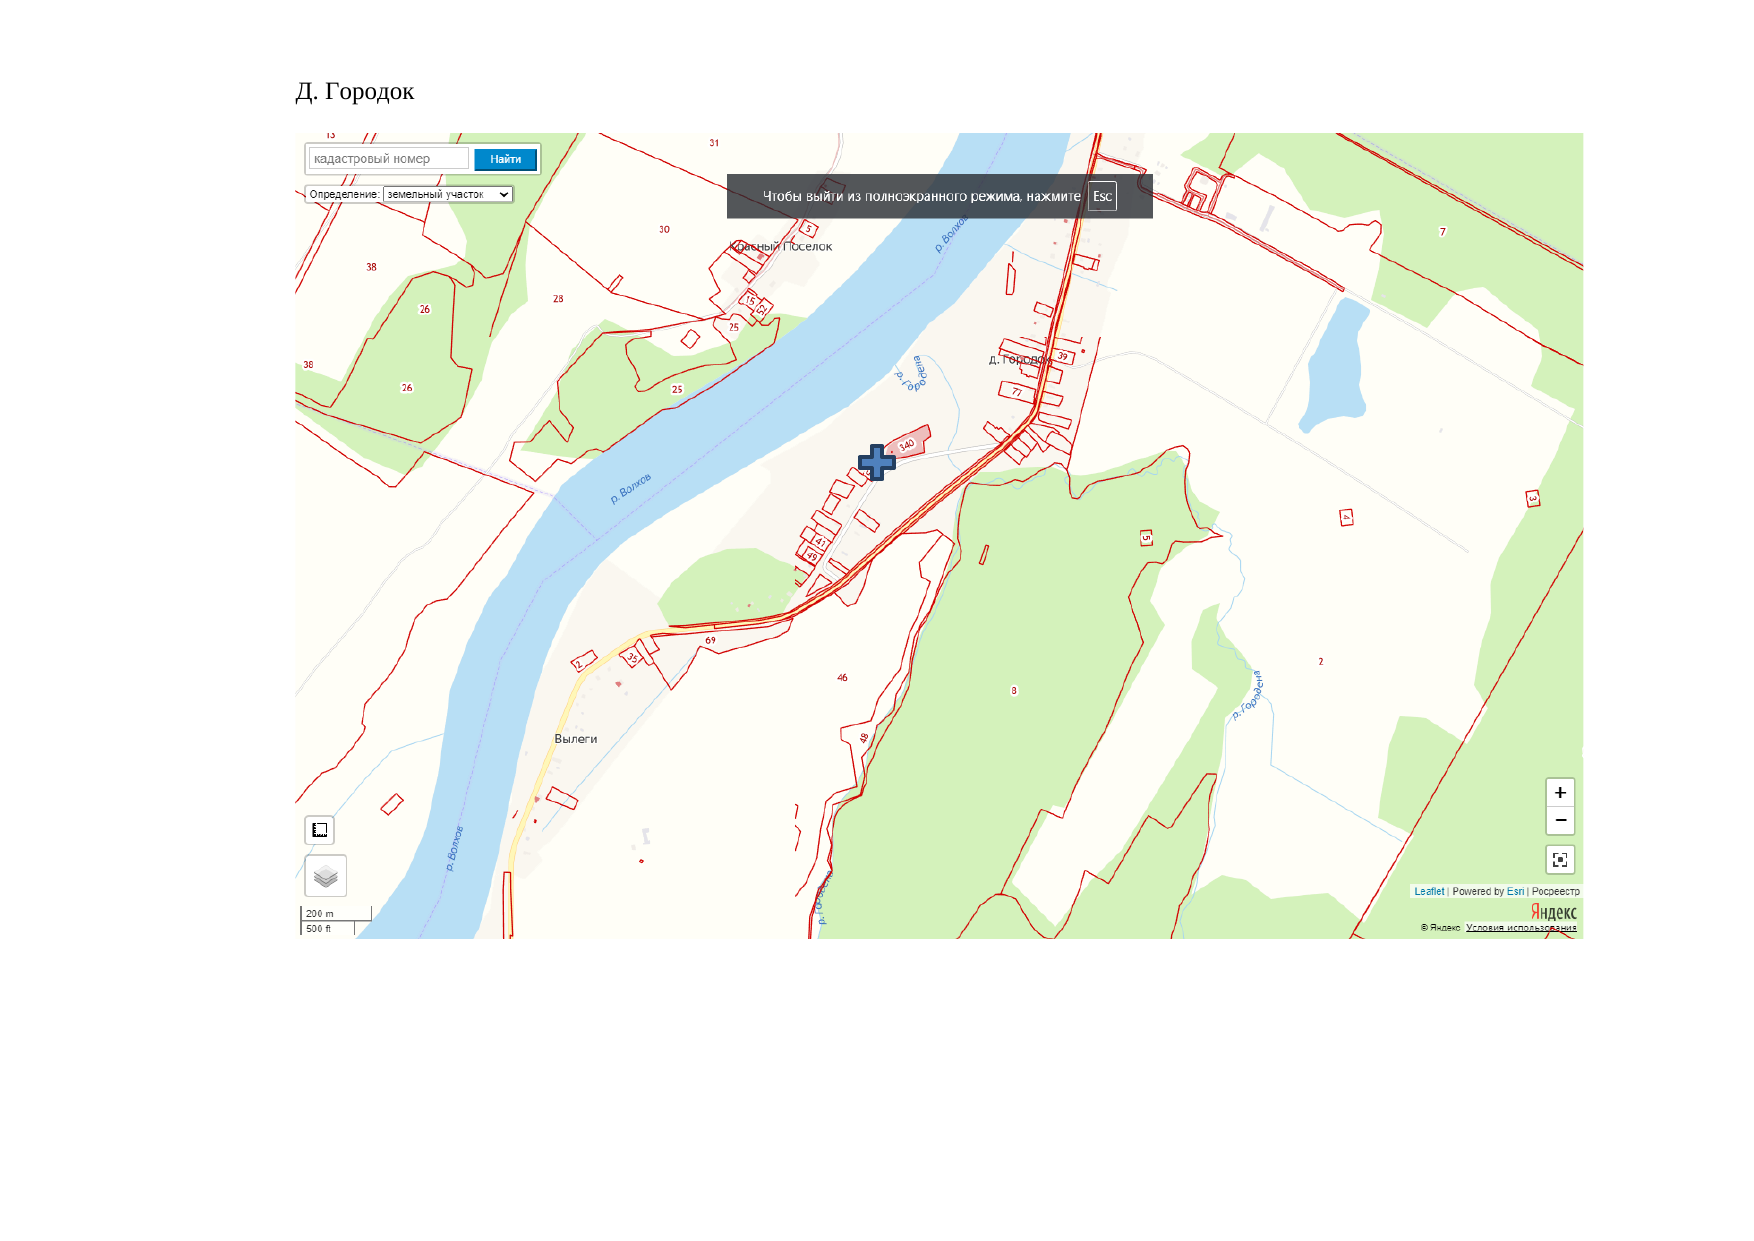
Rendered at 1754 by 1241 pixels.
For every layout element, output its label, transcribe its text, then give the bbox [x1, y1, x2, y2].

text Д. Городок [281, 76, 1636, 105]
picture [295, 133, 1584, 939]
